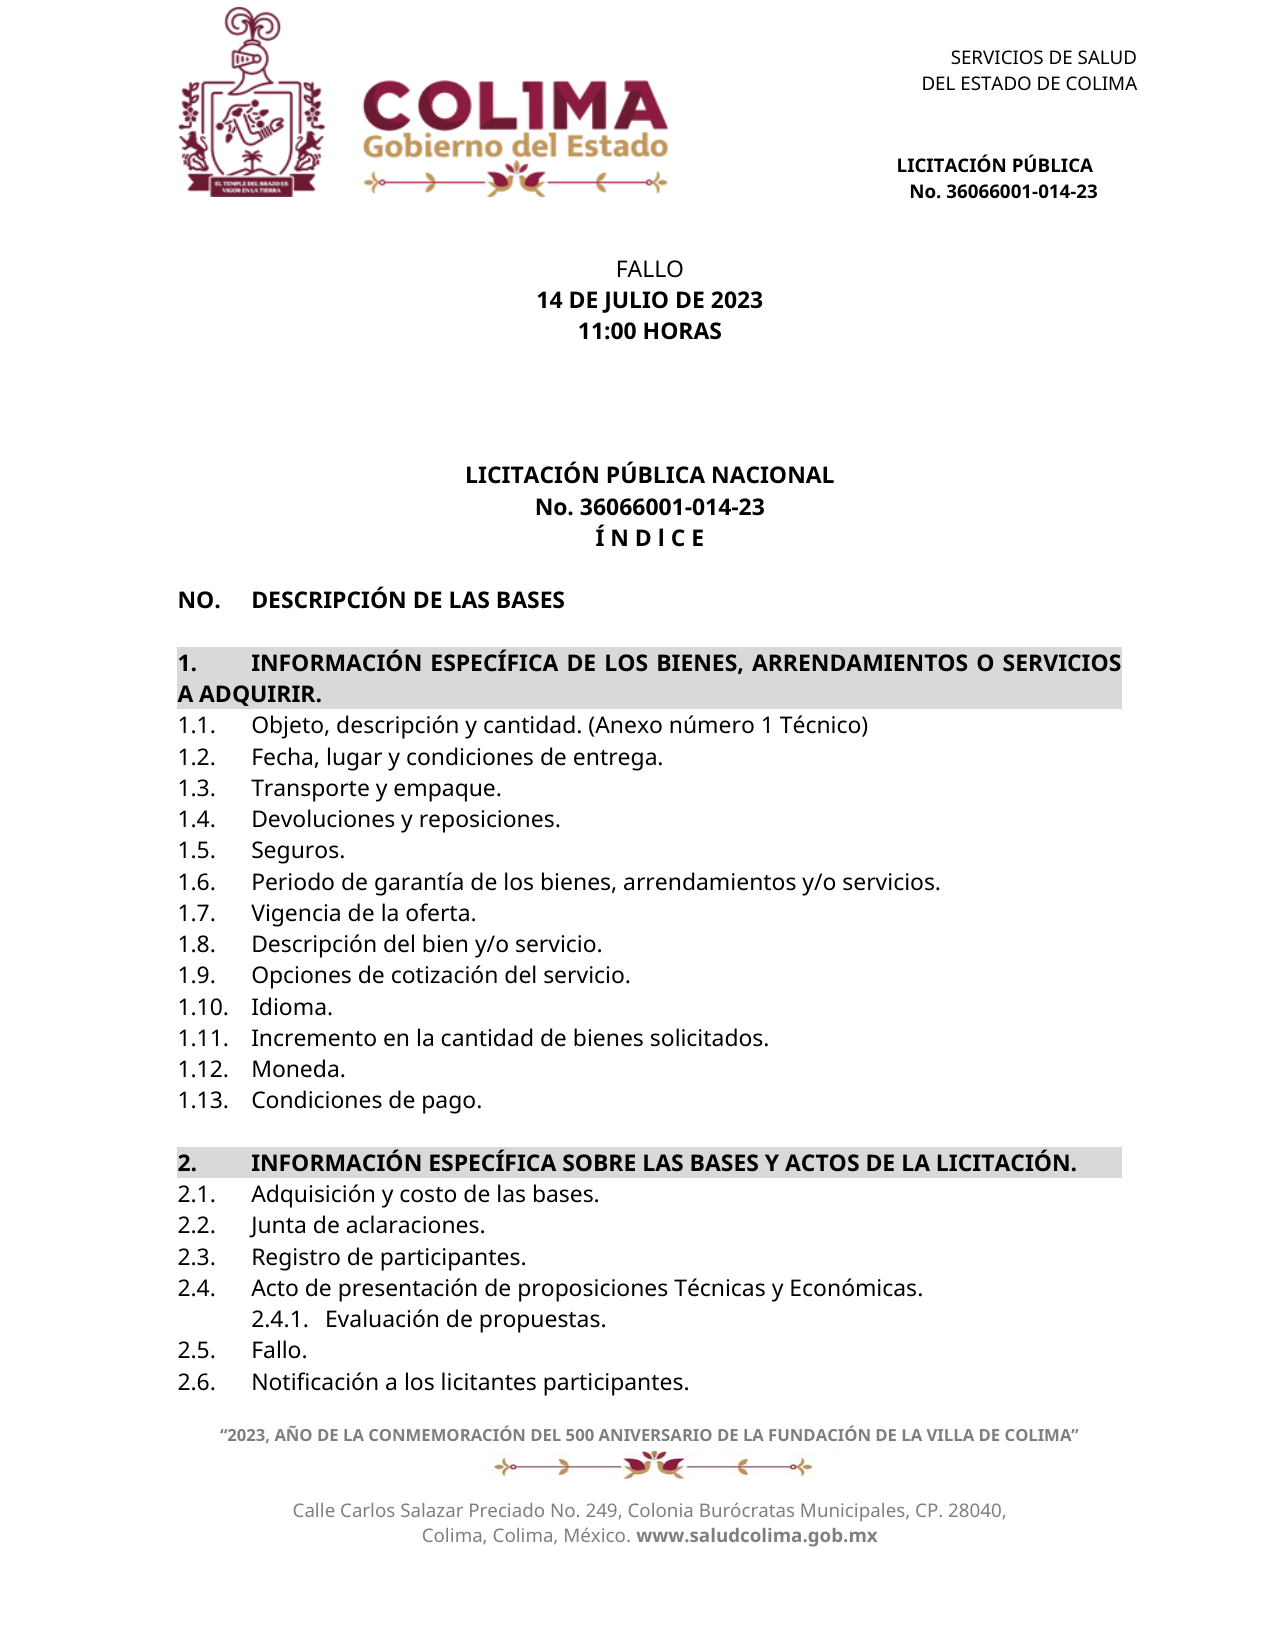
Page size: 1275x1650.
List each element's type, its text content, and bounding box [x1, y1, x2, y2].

list Notificación a los licitantes participantes. [177, 1366, 1122, 1397]
text 14 DE JULIO DE 2023 [177, 284, 1122, 315]
list INFORMACIÓN ESPECÍFICA SOBRE LAS BASES Y ACTOS DE LA LICITACIÓN. [177, 1147, 1122, 1178]
list INFORMACIÓN ESPECÍFICA DE LOS BIENES, ARRENDAMIENTOS O SERVICIOS A ADQUIRIR. [177, 647, 1122, 709]
list Periodo de garantía de los bienes, arrendamientos y/o servicios. [177, 866, 1122, 897]
text LICITACIÓN PÚBLICA NACIONAL [177, 459, 1122, 491]
text NO. DESCRIPCIÓN DE LAS BASES [177, 584, 1122, 616]
list Opciones de cotización del servicio. [177, 959, 1122, 991]
list Moneda. [177, 1053, 1122, 1084]
list Junta de aclaraciones. [177, 1209, 1122, 1241]
list Objeto, descripción y cantidad. (Anexo número 1 Técnico) [177, 709, 1122, 741]
list Idioma. [177, 991, 1122, 1022]
list Fecha, lugar y condiciones de entrega. [177, 741, 1122, 772]
list Transporte y empaque. [177, 772, 1122, 803]
text FALLO [177, 253, 1122, 284]
text Í N D l C E [177, 522, 1122, 553]
list Acto de presentación de proposiciones Técnicas y Económicas. [177, 1272, 1122, 1303]
list Vigencia de la oferta. [177, 897, 1122, 928]
list Descripción del bien y/o servicio. [177, 928, 1122, 959]
picture [178, 7, 668, 197]
text 11:00 HORAS [177, 315, 1122, 347]
list Devoluciones y reposiciones. [177, 803, 1122, 834]
list Condiciones de pago. [177, 1084, 1122, 1116]
list Adquisición y costo de las bases. [177, 1178, 1122, 1209]
list Seguros. [177, 834, 1122, 866]
list Registro de participantes. [177, 1241, 1122, 1272]
picture [414, 1451, 893, 1480]
list Evaluación de propuestas. [251, 1303, 1122, 1334]
list Fallo. [177, 1334, 1122, 1366]
list Incremento en la cantidad de bienes solicitados. [177, 1022, 1122, 1053]
text No. 36066001-014-23 [177, 491, 1122, 522]
